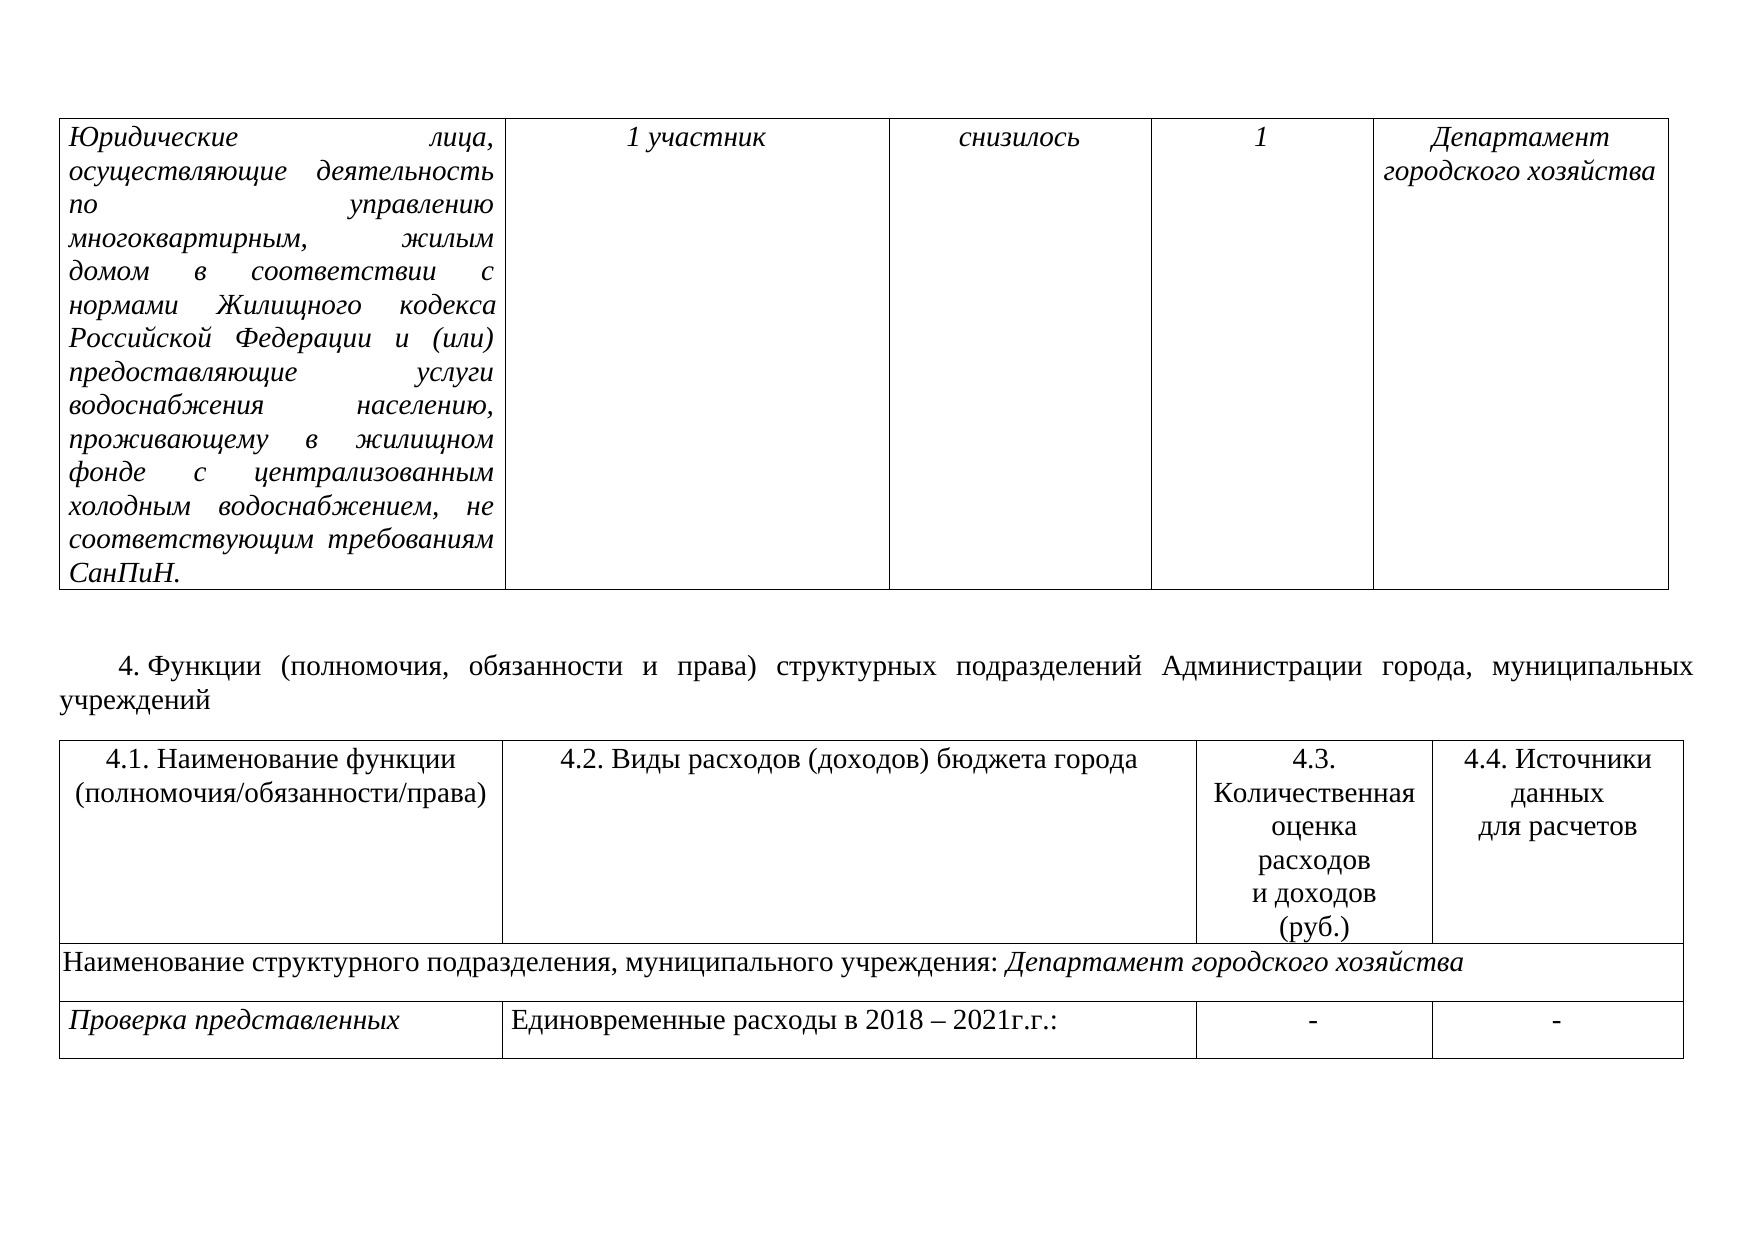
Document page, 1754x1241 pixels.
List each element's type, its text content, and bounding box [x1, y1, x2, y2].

table_cell Департамент городского хозяйства [1374, 119, 1668, 589]
table_cell Единовременные расходы в 2018 – 2021г.г.: [503, 1002, 1196, 1058]
table_cell Наименование структурного подразделения, муниципального учреждения: Департамент городского хозяйства [60, 944, 1683, 1001]
table_header 4.2. Виды расходов (доходов) бюджета города [503, 741, 1196, 943]
table_header 4.4. Источники данных для расчетов [1433, 741, 1683, 943]
table_cell 1 [1152, 119, 1373, 589]
table_cell - [1433, 1002, 1683, 1058]
table_cell - [1197, 1002, 1432, 1058]
table_cell снизилось [890, 119, 1151, 589]
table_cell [60, 1002, 502, 1058]
table_header 4.3. Количественная оценка расходов и доходов (руб.) [1197, 741, 1432, 943]
table_cell Юридические лица, осуществляющие деятельность по управлению многоквартирным, жилым домом в соответствии с нормами Жилищного кодекса Российской Федерации и (или) предоставляющие услуги водоснабжения населению, проживающему в жилищном фонде с централизованным холодным водоснабжением, не соответствующим требованиям СанПиН. [60, 119, 505, 589]
table_cell 1 участник [506, 119, 889, 589]
text 4. Функции (полномочия, обязанности и права) структурных подразделений Администрации города, муниципальных учреждений [59, 648, 1695, 715]
table_header 4.1. Наименование функции (полномочия/обязанности/права) [60, 741, 502, 943]
